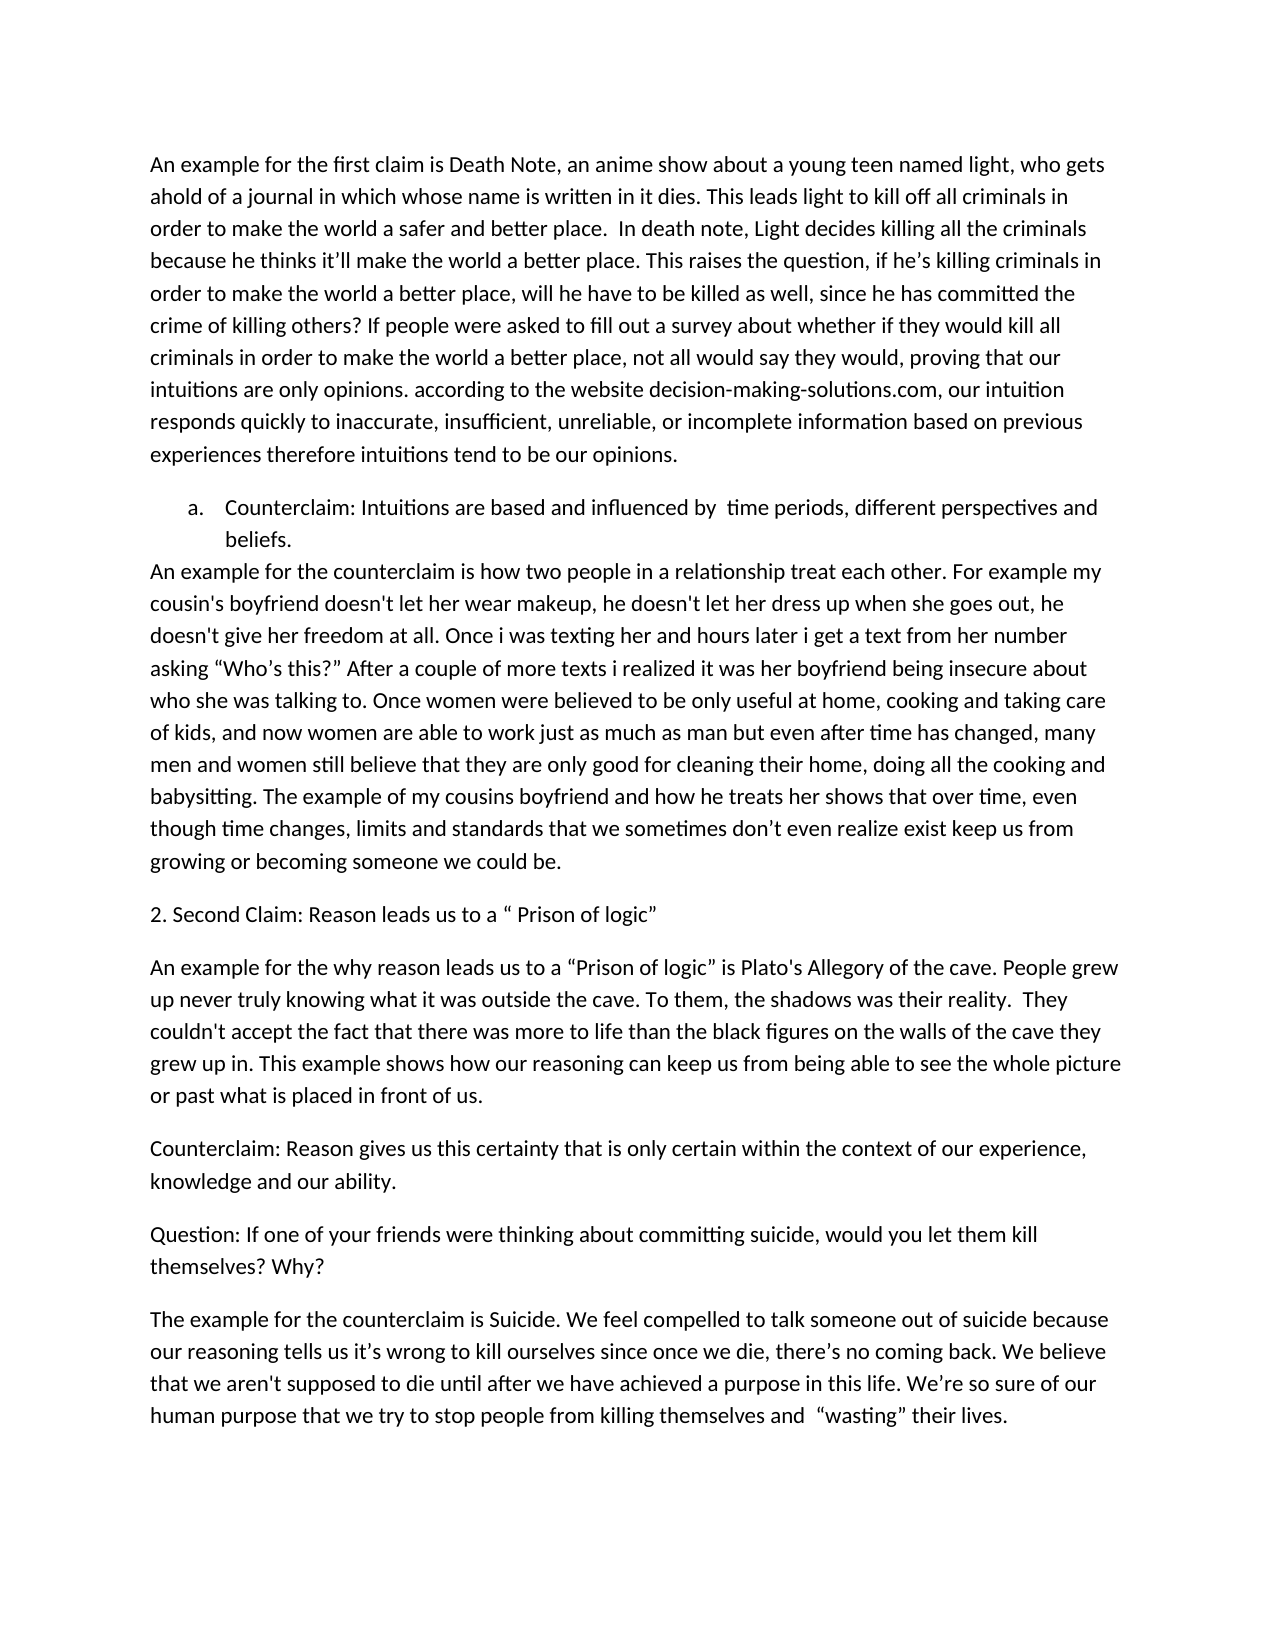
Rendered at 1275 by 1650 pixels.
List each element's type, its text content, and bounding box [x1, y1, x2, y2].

text Counterclaim: Reason gives us this certainty that is only certain within the context of our experience, knowledge and our ability. [150, 1134, 1125, 1195]
list Counterclaim: Intuitions are based and influenced by time periods, different perspectives and beliefs. [187, 493, 1125, 553]
text An example for the counterclaim is how two people in a relationship treat each other. For example my cousin's boyfriend doesn't let her wear makeup, he doesn't let her dress up when she goes out, he doesn't give her freedom at all. Once i was texting her and hours later i get a text from her number asking “Who’s this?” After a couple of more texts i realized it was her boyfriend being insecure about who she was talking to. Once women were believed to be only useful at home, cooking and taking care of kids, and now women are able to work just as much as man but even after time has changed, many men and women still believe that they are only good for cleaning their home, doing all the cooking and babysitting. The example of my cousins boyfriend and how he treats her shows that over time, even though time changes, limits and standards that we sometimes don’t even realize exist keep us from growing or becoming someone we could be. [150, 557, 1125, 875]
text 2. Second Claim: Reason leads us to a “ Prison of logic” [150, 900, 1125, 928]
text An example for the first claim is Death Note, an anime show about a young teen named light, who gets ahold of a journal in which whose name is written in it dies. This leads light to kill off all criminals in order to make the world a safer and better place. In death note, Light decides killing all the criminals because he thinks it’ll make the world a better place. This raises the question, if he’s killing criminals in order to make the world a better place, will he have to be killed as well, since he has committed the crime of killing others? If people were asked to fill out a survey about whether if they would kill all criminals in order to make the world a better place, not all would say they would, proving that our intuitions are only opinions. according to the website decision-making-solutions.com, our intuition responds quickly to inaccurate, insufficient, unreliable, or incomplete information based on previous experiences therefore intuitions tend to be our opinions. [150, 150, 1125, 468]
text An example for the why reason leads us to a “Prison of logic” is Plato's Allegory of the cave. People grew up never truly knowing what it was outside the cave. To them, the shadows was their reality. They couldn't accept the fact that there was more to life than the black figures on the walls of the cave they grew up in. This example shows how our reasoning can keep us from being able to see the whole picture or past what is placed in front of us. [150, 953, 1125, 1109]
text Question: If one of your friends were thinking about committing suicide, would you let them kill themselves? Why? [150, 1220, 1125, 1280]
text The example for the counterclaim is Suicide. We feel compelled to talk someone out of suicide because our reasoning tells us it’s wrong to kill ourselves since once we die, there’s no coming back. We believe that we aren't supposed to die until after we have achieved a purpose in this life. We’re so sure of our human purpose that we try to stop people from killing themselves and “wasting” their lives. [150, 1305, 1125, 1429]
